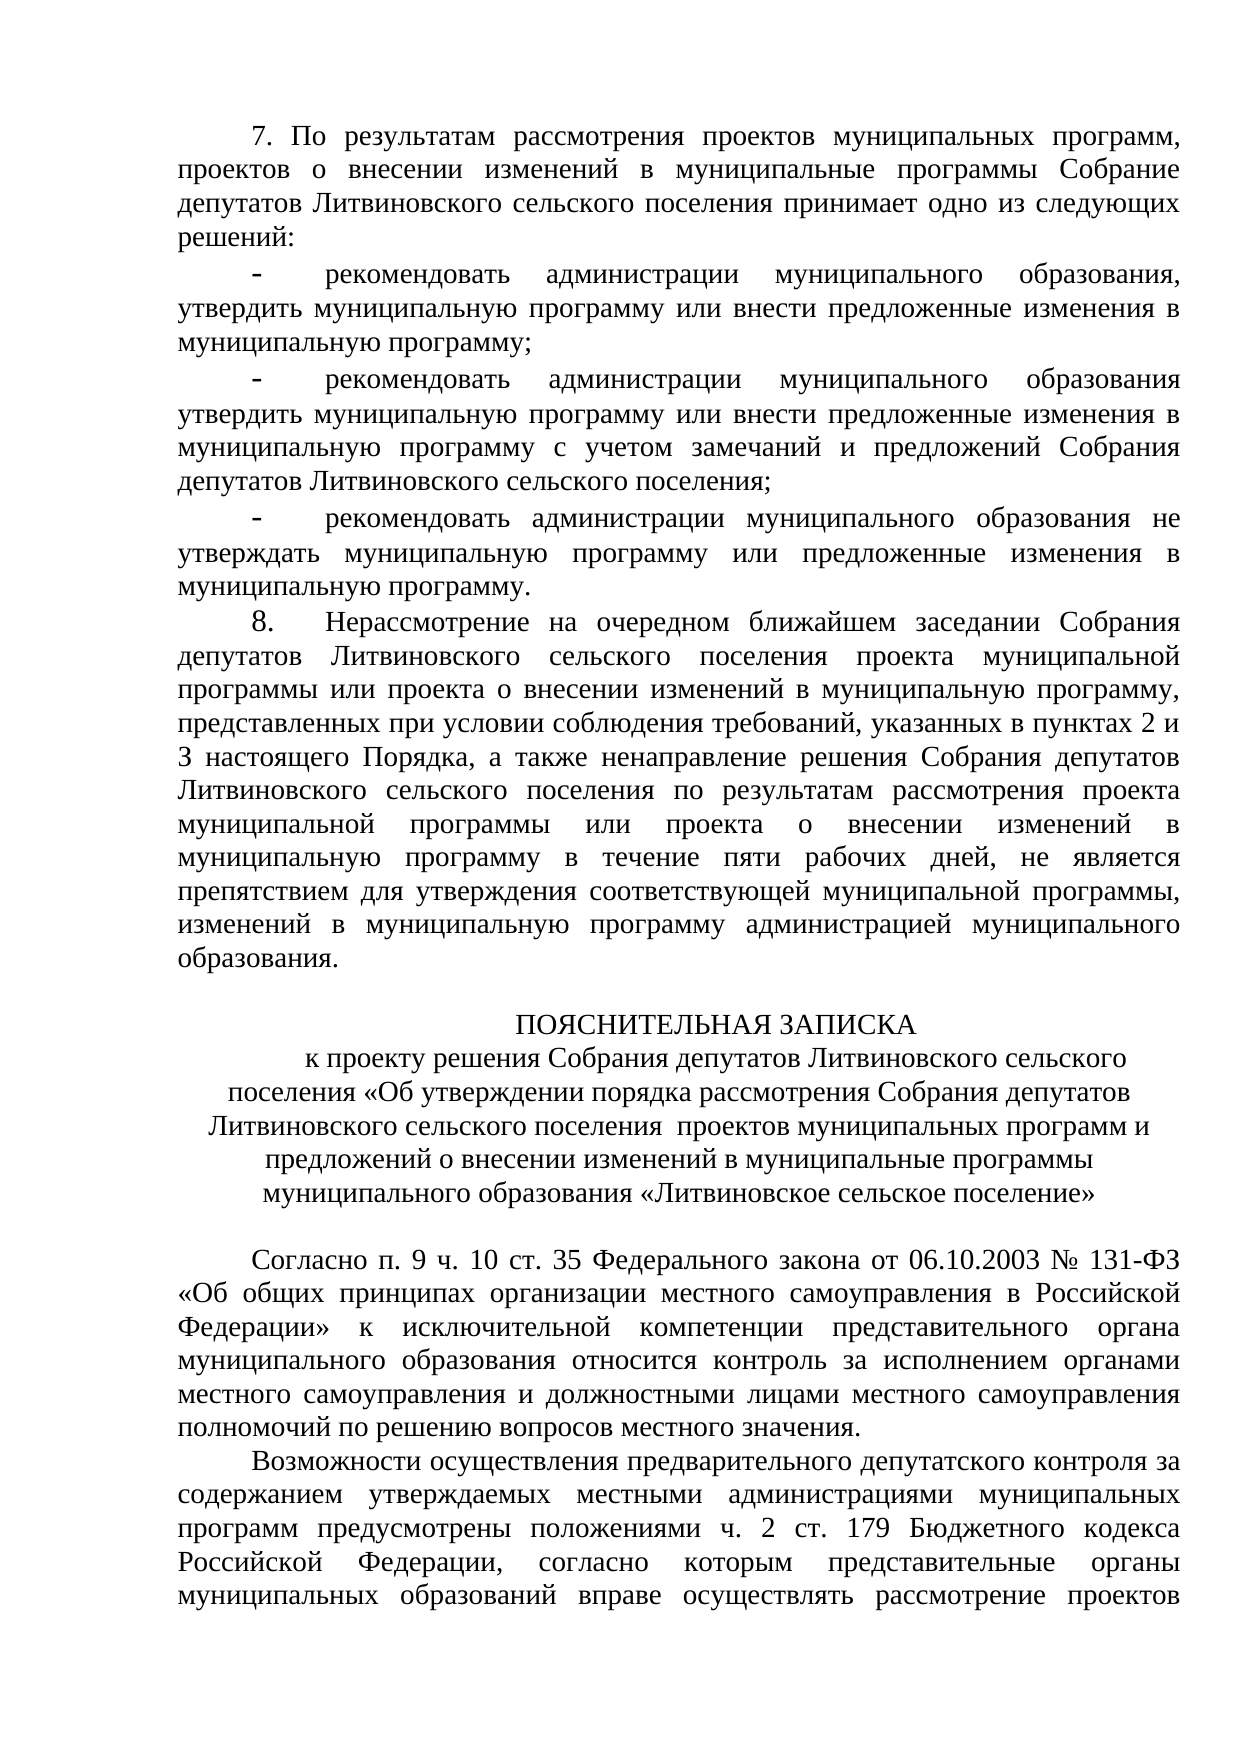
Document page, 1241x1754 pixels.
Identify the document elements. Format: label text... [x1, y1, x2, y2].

text ПОЯСНИТЕЛЬНАЯ ЗАПИСКА [177, 1007, 1181, 1041]
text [177, 1443, 1181, 1611]
list рекомендовать администрации муниципального образования не утверждать муниципальную программу или предложенные изменения в муниципальную программу. [177, 497, 1181, 602]
list рекомендовать администрации муниципального образования, утвердить муниципальную программу или внести предложенные изменения в муниципальную программу; [177, 252, 1181, 358]
list рекомендовать администрации муниципального образования утвердить муниципальную программу или внести предложенные изменения в муниципальную программу с учетом замечаний и предложений Собрания депутатов Литвиновского сельского поселения; [177, 358, 1181, 497]
text к проекту решения Собрания депутатов Литвиновского сельского поселения «Об утверждении порядка рассмотрения Собрания депутатов Литвиновского сельского поселения проектов муниципальных программ и предложений о внесении изменений в муниципальные программы муниципального образования «Литвиновское сельское поселение» [177, 1041, 1181, 1208]
list Нерассмотрение на очередном ближайшем заседании Собрания депутатов Литвиновского сельского поселения проекта муниципальной программы или проекта о внесении изменений в муниципальную программу, представленных при условии соблюдения требований, указанных в пунктах 2 и З настоящего Порядка, а также ненаправление решения Собрания депутатов Литвиновского сельского поселения по результатам рассмотрения проекта муниципальной программы или проекта о внесении изменений в муниципальную программу в течение пяти рабочих дней, не является препятствием для утверждения соответствующей муниципальной программы, изменений в муниципальную программу администрацией муниципального образования. [177, 602, 1181, 973]
text 7. По результатам рассмотрения проектов муниципальных программ, проектов о внесении изменений в муниципальные программы Собрание депутатов Литвиновского сельского поселения принимает одно из следующих решений: [177, 118, 1181, 252]
text Согласно п. 9 ч. 10 ст. 35 Федерального закона от 06.10.2003 № 131-ФЗ «Об общих принципах организации местного самоуправления в Российской Федерации» к исключительной компетенции представительного органа муниципального образования относится контроль за исполнением органами местного самоуправления и должностными лицами местного самоуправления полномочий по решению вопросов местного значения. [177, 1242, 1181, 1443]
